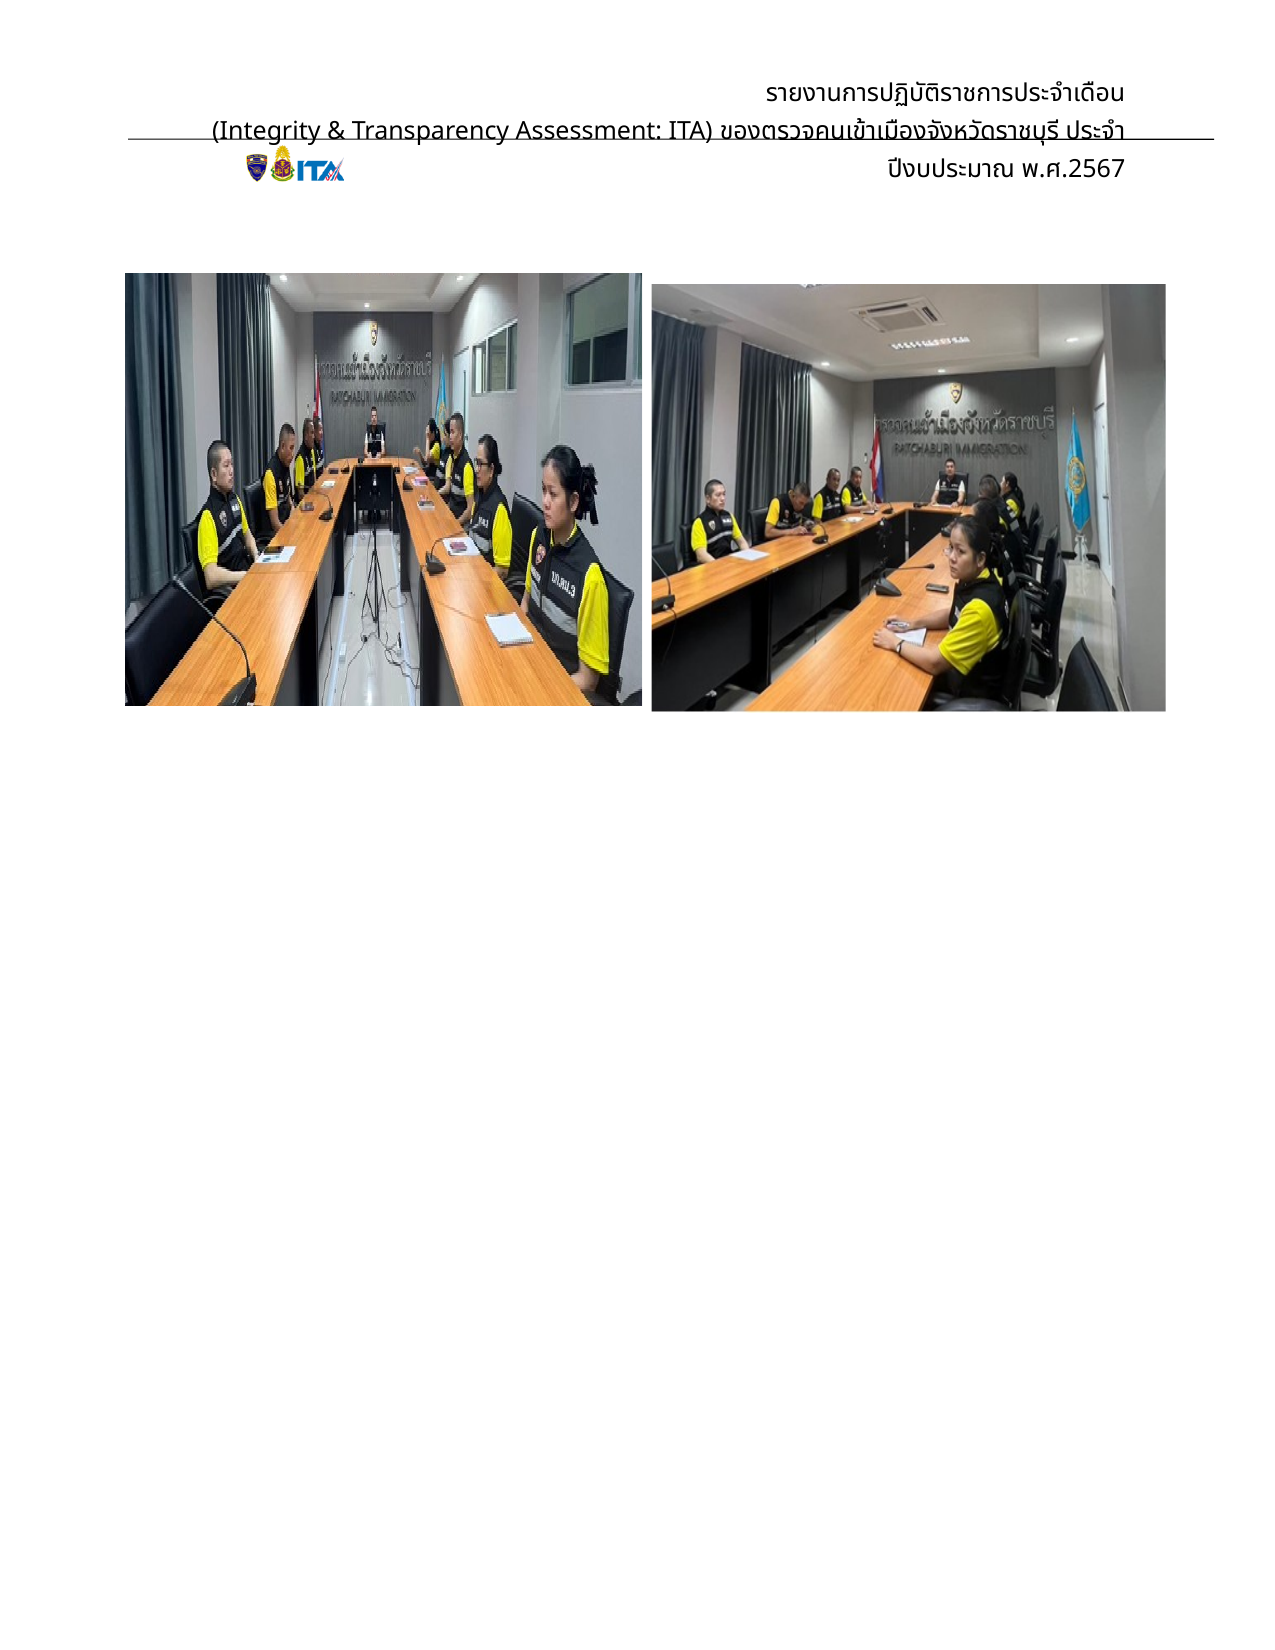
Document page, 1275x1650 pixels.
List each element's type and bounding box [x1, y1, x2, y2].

picture [651, 284, 1166, 713]
picture [218, 142, 344, 183]
picture [125, 273, 643, 706]
